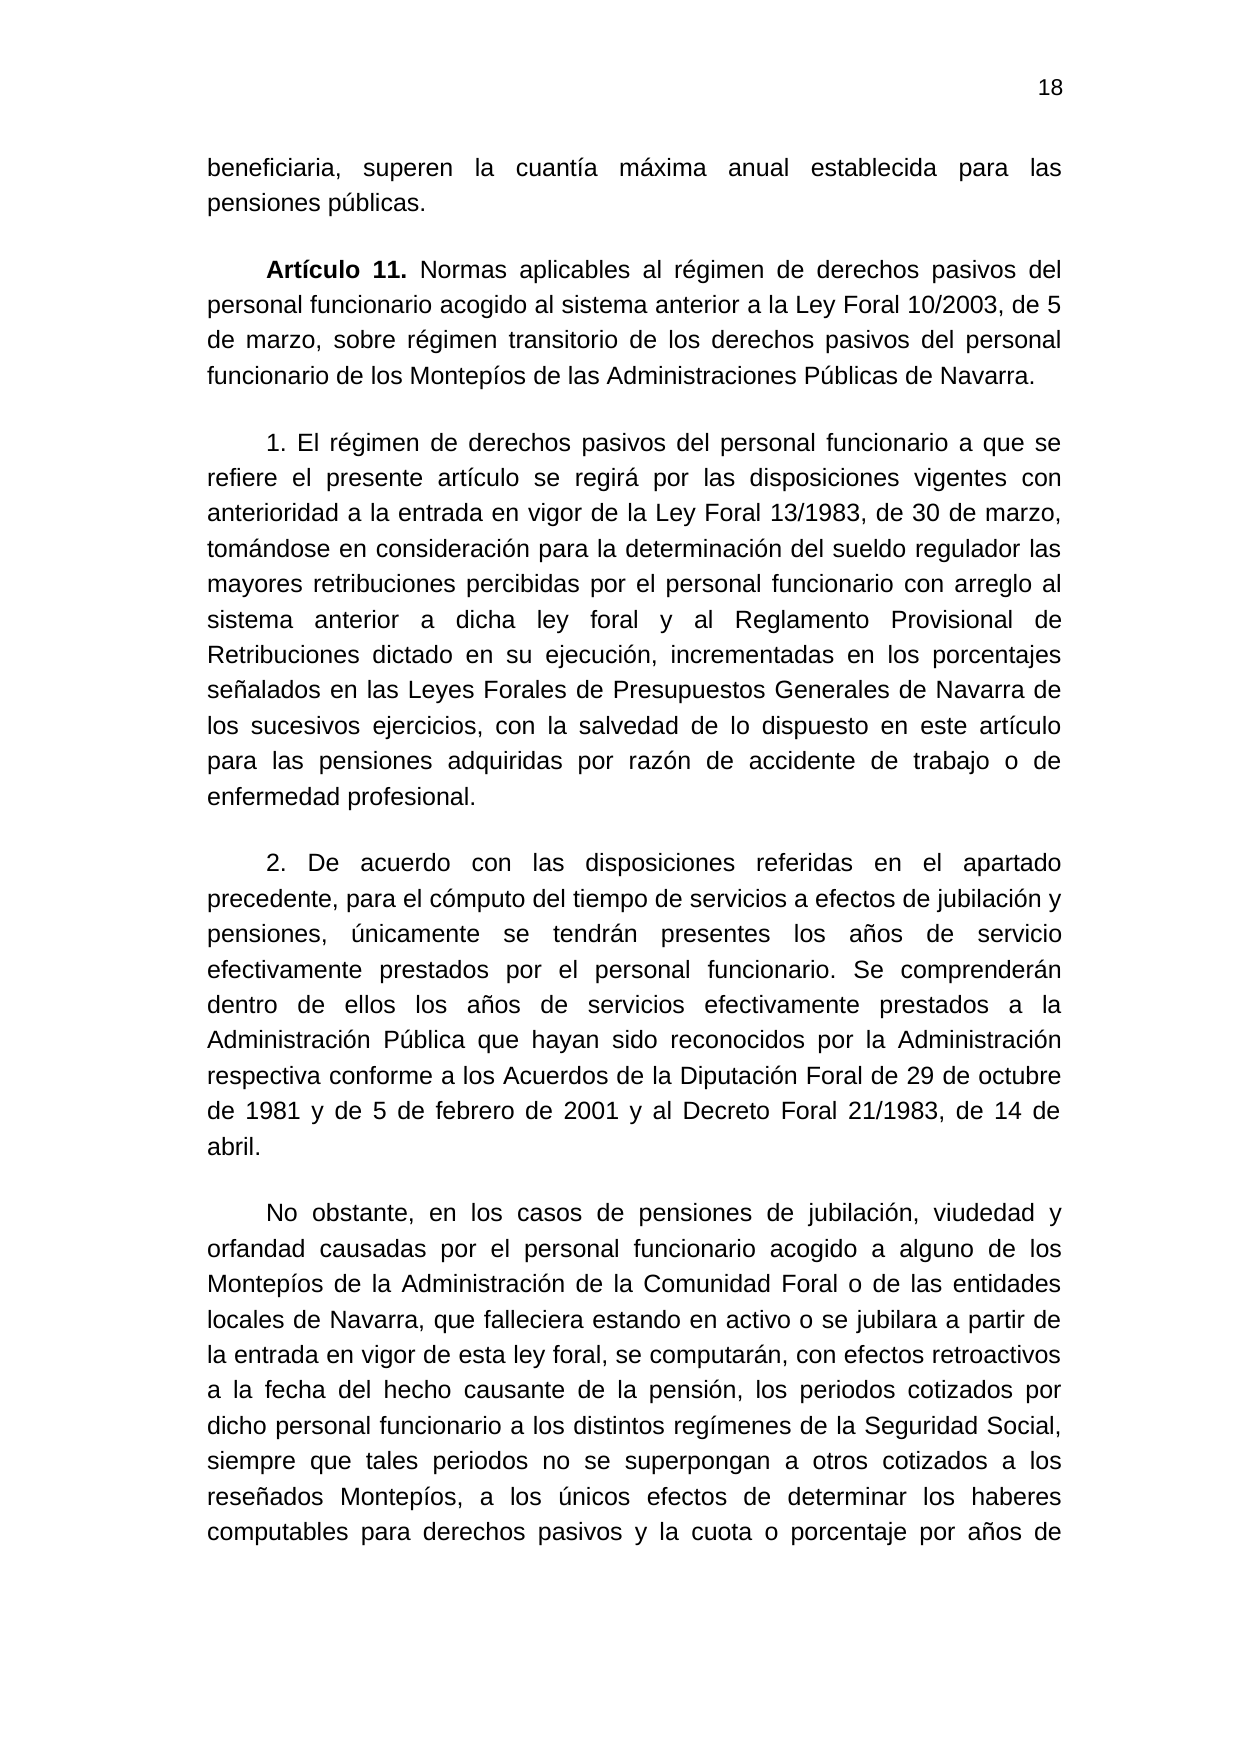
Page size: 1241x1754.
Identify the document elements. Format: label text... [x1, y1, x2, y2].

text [207, 1193, 1063, 1548]
text 1. El régimen de derechos pasivos del personal funcionario a que se refiere el presente artículo se regirá por las disposiciones vigentes con anterioridad a la entrada en vigor de la Ley Foral 13/1983, de 30 de marzo, tomándose en consideración para la determinación del sueldo regulador las mayores retribuciones percibidas por el personal funcionario con arreglo al sistema anterior a dicha ley foral y al Reglamento Provisional de Retribuciones dictado en su ejecución, incrementadas en los porcentajes señalados en las Leyes Forales de Presupuestos Generales de Navarra de los sucesivos ejercicios, con la salvedad de lo dispuesto en este artículo para las pensiones adquiridas por razón de accidente de trabajo o de enfermedad profesional. [207, 423, 1063, 812]
text Artículo 11. Normas aplicables al régimen de derechos pasivos del personal funcionario acogido al sistema anterior a la Ley Foral 10/2003, de 5 de marzo, sobre régimen transitorio de los derechos pasivos del personal funcionario de los Montepíos de las Administraciones Públicas de Navarra. [207, 250, 1063, 391]
text 2. De acuerdo con las disposiciones referidas en el apartado precedente, para el cómputo del tiempo de servicios a efectos de jubilación y pensiones, únicamente se tendrán presentes los años de servicio efectivamente prestados por el personal funcionario. Se comprenderán dentro de ellos los años de servicios efectivamente prestados a la Administración Pública que hayan sido reconocidos por la Administración respectiva conforme a los Acuerdos de la Diputación Foral de 29 de octubre de 1981 y de 5 de febrero de 2001 y al Decreto Foral 21/1983, de 14 de abril. [207, 843, 1063, 1162]
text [207, 148, 1063, 218]
